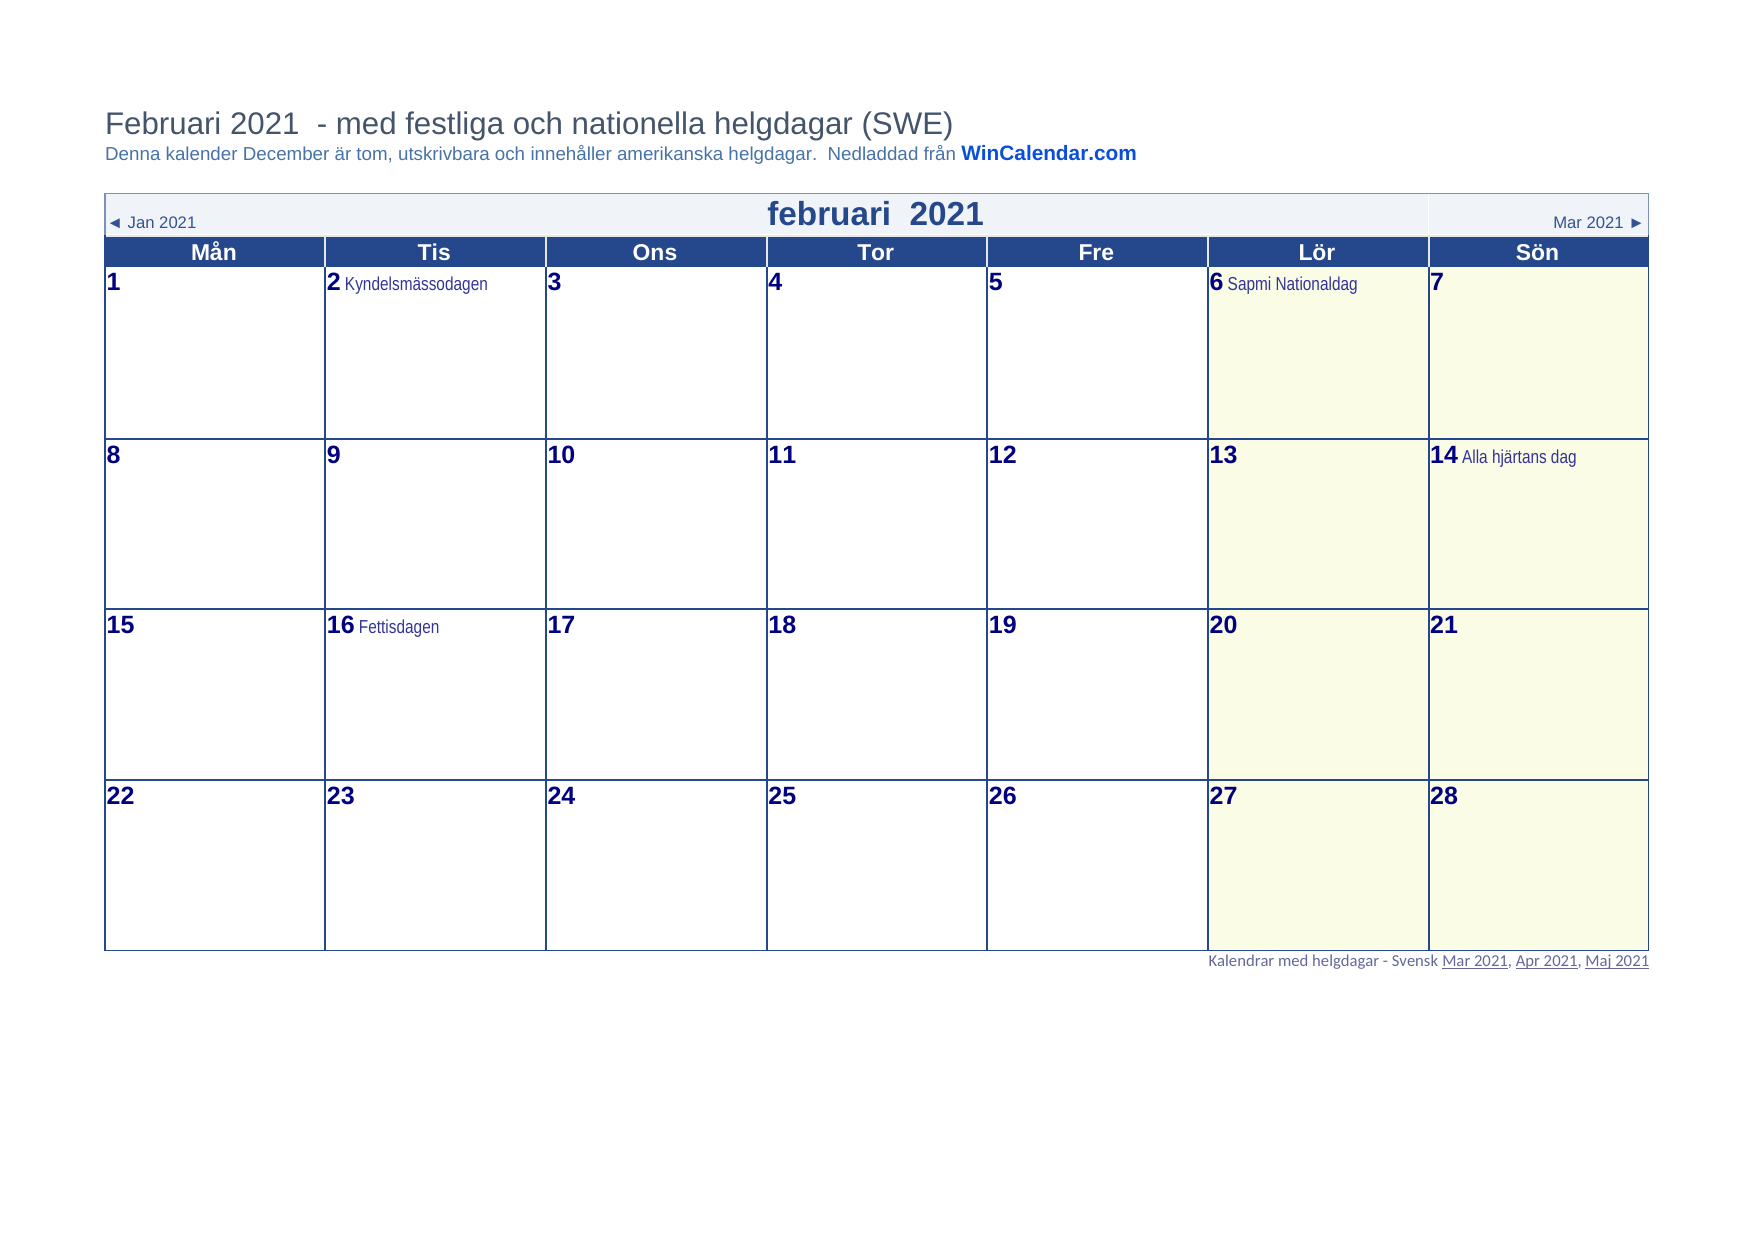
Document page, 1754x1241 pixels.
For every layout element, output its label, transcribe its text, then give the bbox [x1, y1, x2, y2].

table_cell Lör [1209, 237, 1428, 267]
table_cell 1 [106, 267, 324, 438]
table_cell 27 [1209, 781, 1428, 949]
table_cell Tis [326, 237, 545, 267]
table_cell 28 [1430, 781, 1648, 949]
table_cell 11 [768, 440, 986, 608]
table_cell 13 [1209, 440, 1428, 608]
table_cell 17 [547, 610, 766, 779]
table_cell 16 Fettisdagen [326, 610, 545, 779]
table_cell 18 [768, 610, 986, 779]
table_cell 9 [326, 440, 545, 608]
table_cell 2 Kyndelsmässodagen [326, 267, 545, 438]
table_cell 25 [768, 781, 986, 949]
table_cell 24 [547, 781, 766, 949]
table_cell Fre [988, 237, 1207, 267]
text Kalendrar med helgdagar - Svensk Mar 2021, Apr 2021, Maj 2021 [105, 951, 1649, 971]
table_cell Ons [547, 237, 766, 267]
table_header Mar 2021 ► [1429, 194, 1648, 234]
table_cell 15 [106, 610, 324, 779]
table_cell 12 [988, 440, 1207, 608]
table_cell 6 Sapmi Nationaldag [1209, 267, 1428, 438]
table_cell Mån [106, 237, 324, 267]
table_cell Sön [1430, 237, 1648, 267]
table_cell 20 [1209, 610, 1428, 779]
table_cell 10 [547, 440, 766, 608]
table_cell 5 [988, 267, 1207, 438]
table_cell 14 Alla hjärtans dag [1430, 440, 1648, 608]
table_header ◄ Jan 2021 [106, 194, 325, 234]
table_cell Tor [768, 237, 986, 267]
table_cell 8 [106, 440, 324, 608]
table_header februari 2021 [325, 194, 1428, 234]
table_cell 3 [547, 267, 766, 438]
table_cell 23 [326, 781, 545, 949]
table_cell 4 [768, 267, 986, 438]
text Februari 2021 - med festliga och nationella helgdagar (SWE) Denna kalender December är tom, utskrivbara och innehåller amerikanska helgdagar. Nedladdad från WinCalendar.com [105, 105, 1649, 193]
table_cell 19 [988, 610, 1207, 779]
table_cell 22 [106, 781, 324, 949]
table_cell 7 [1430, 267, 1648, 438]
table_cell 26 [988, 781, 1207, 949]
table_cell 21 [1430, 610, 1648, 779]
